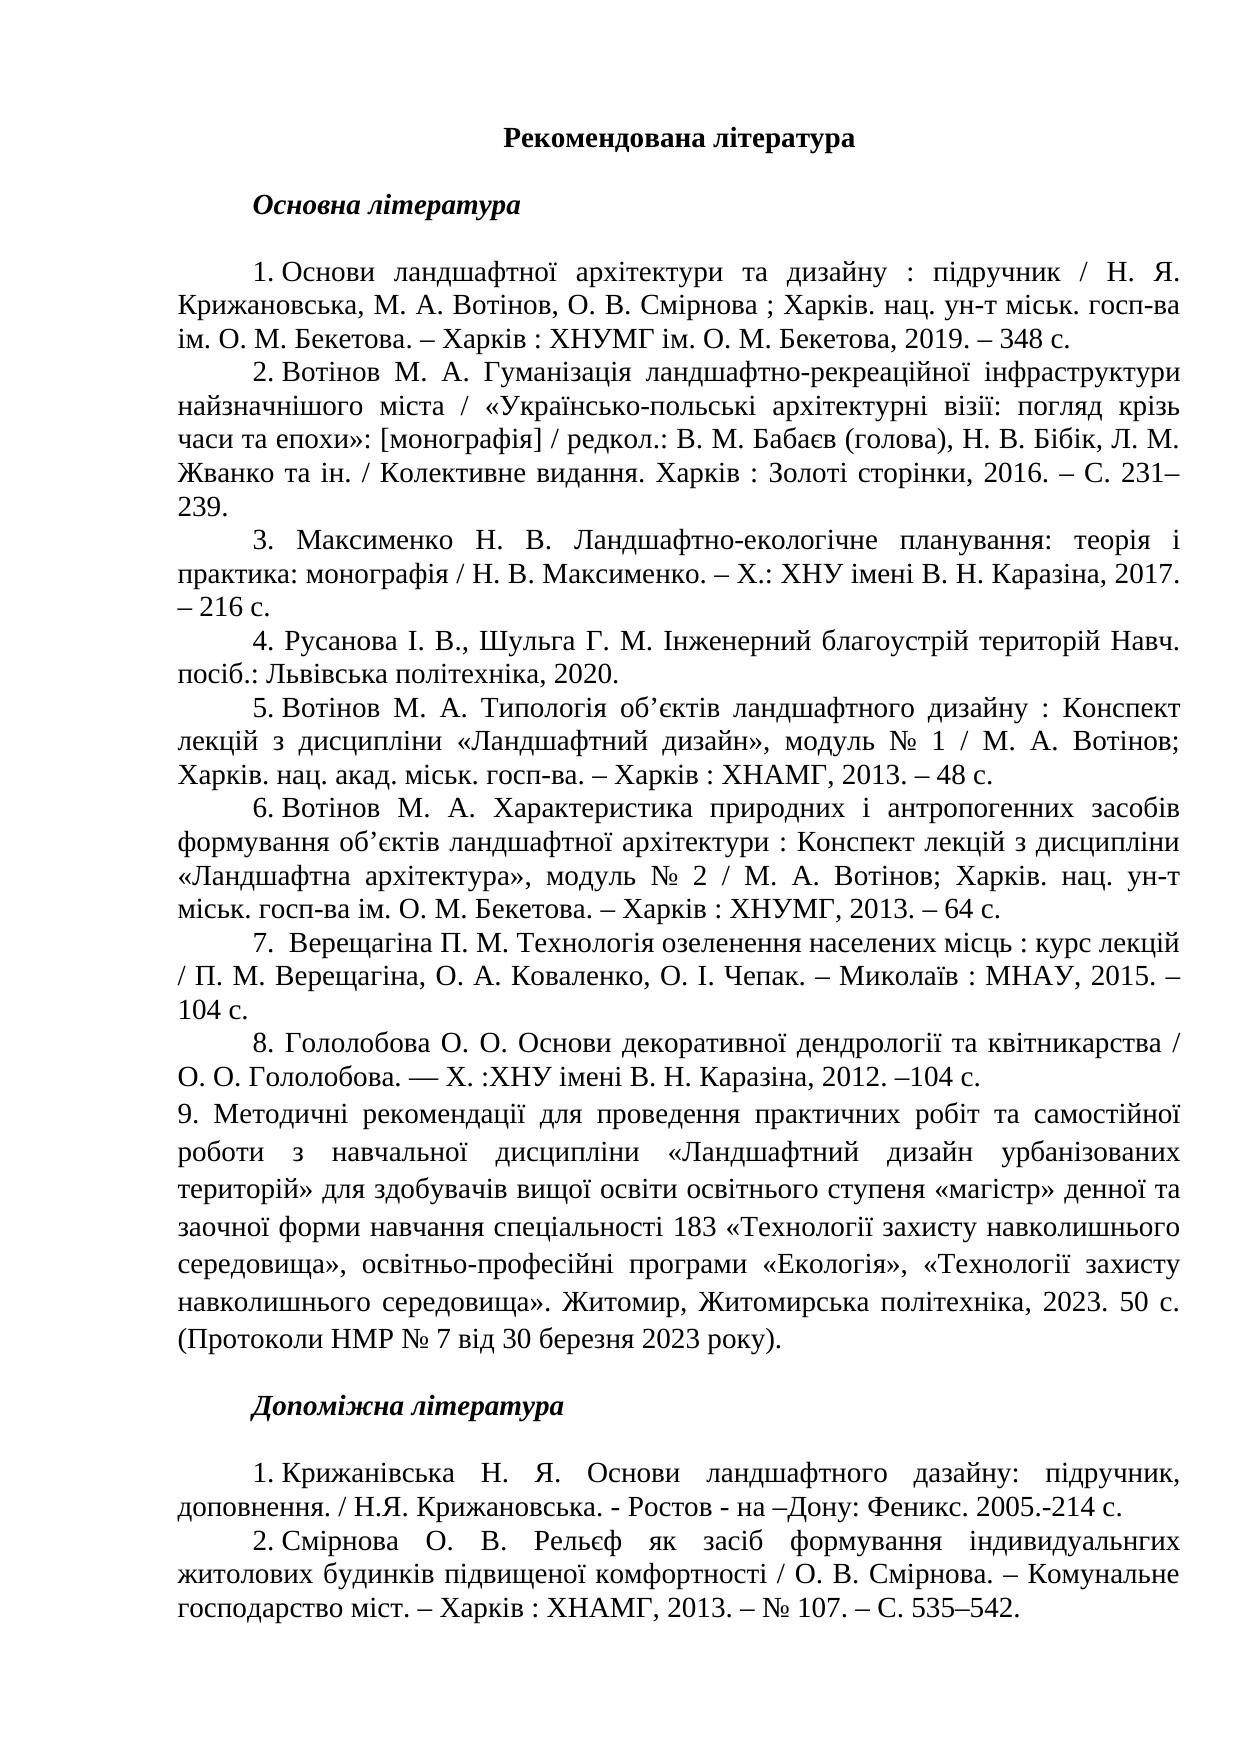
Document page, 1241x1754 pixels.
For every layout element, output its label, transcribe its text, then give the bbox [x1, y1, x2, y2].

text Основна література [177, 187, 1181, 220]
text 4. Русанова І. В., Шульга Г. М. Інженерний благоустрій територій Навч. посіб.: Львівська політехніка, 2020. [177, 623, 1181, 690]
text 3. Максименко Н. В. Ландшафтно-екологічне планування: теорія і практика: монографія / Н. В. Максименко. – Х.: ХНУ імені В. Н. Каразіна, 2017. – 216 с. [177, 522, 1181, 623]
text 2. Вотінов М. А. Гуманізація ландшафтно-рекреаційної інфраструктури найзначнішого міста / «Українсько-польські архітектурні візії: погляд крізь часи та епохи»: [монографія] / редкол.: В. М. Бабаєв (голова), Н. В. Бібік, Л. М. Жванко та ін. / Колективне видання. Харків : Золоті сторінки, 2016. – С. 231–239. [177, 354, 1181, 522]
text 1. Основи ландшафтної архітектури та дизайну : підручник / Н. Я. Крижановська, М. А. Вотінов, О. В. Смірнова ; Харків. нац. ун-т міськ. госп-ва ім. О. М. Бекетова. – Харків : ХНУМГ ім. О. М. Бекетова, 2019. – 348 с. [177, 254, 1181, 354]
text 7. Верещагіна П. М. Технологія озеленення населених місць : курс лекцій / П. М. Верещагіна, О. А. Коваленко, О. І. Чепак. – Миколаїв : МНАУ, 2015. – 104 с. [177, 925, 1181, 1025]
text 8. Гололобова О. О. Основи декоративної дендрології та квітникарства / О. О. Гололобова. — Х. :ХНУ імені В. Н. Каразіна, 2012. –104 с. [177, 1025, 1181, 1092]
text Допоміжна література [177, 1388, 1181, 1422]
text 5. Вотінов М. А. Типологія об’єктів ландшафтного дизайну : Конспект лекцій з дисципліни «Ландшафтний дизайн», модуль № 1 / М. А. Вотінов; Харків. нац. акад. міськ. госп-ва. – Харків : ХНАМГ, 2013. – 48 с. [177, 690, 1181, 791]
text 9. Методичні рекомендації для проведення практичних робіт та самостійної роботи з навчальної дисципліни «Ландшафтний дизайн урбанізованих територій» для здобувачів вищої освіти освітнього ступеня «магістр» денної та заочної форми навчання спеціальності 183 «Технології захисту навколишнього середовища», освітньо-професійні програми «Екологія», «Технології захисту навколишнього середовища». Житомир, Житомирська політехніка, 2023. 50 с. (Протоколи НМР № 7 від 30 березня 2023 року). [177, 1092, 1181, 1355]
text 2. Смірнова О. В. Рельєф як засіб формування індивидуальнгих житолових будинків підвищеної комфортності / О. В. Смірнова. – Комунальне господарство міст. – Харків : ХНАМГ, 2013. – № 107. – С. 535–542. [177, 1523, 1181, 1623]
text Рекомендована література [177, 120, 1181, 153]
text 6. Вотінов М. А. Характеристика природних і антропогенних засобів формування об’єктів ландшафтної архітектури : Конспект лекцій з дисципліни «Ландшафтна архітектура», модуль № 2 / М. А. Вотінов; Харків. нац. ун-т міськ. госп-ва ім. О. М. Бекетова. – Харків : ХНУМГ, 2013. – 64 с. [177, 791, 1181, 925]
text 1. Крижанівська Н. Я. Основи ландшафтного дазайну: підручник, доповнення. / Н.Я. Крижановська. - Ростов - на –Дону: Феникс. 2005.-214 с. [177, 1456, 1181, 1523]
